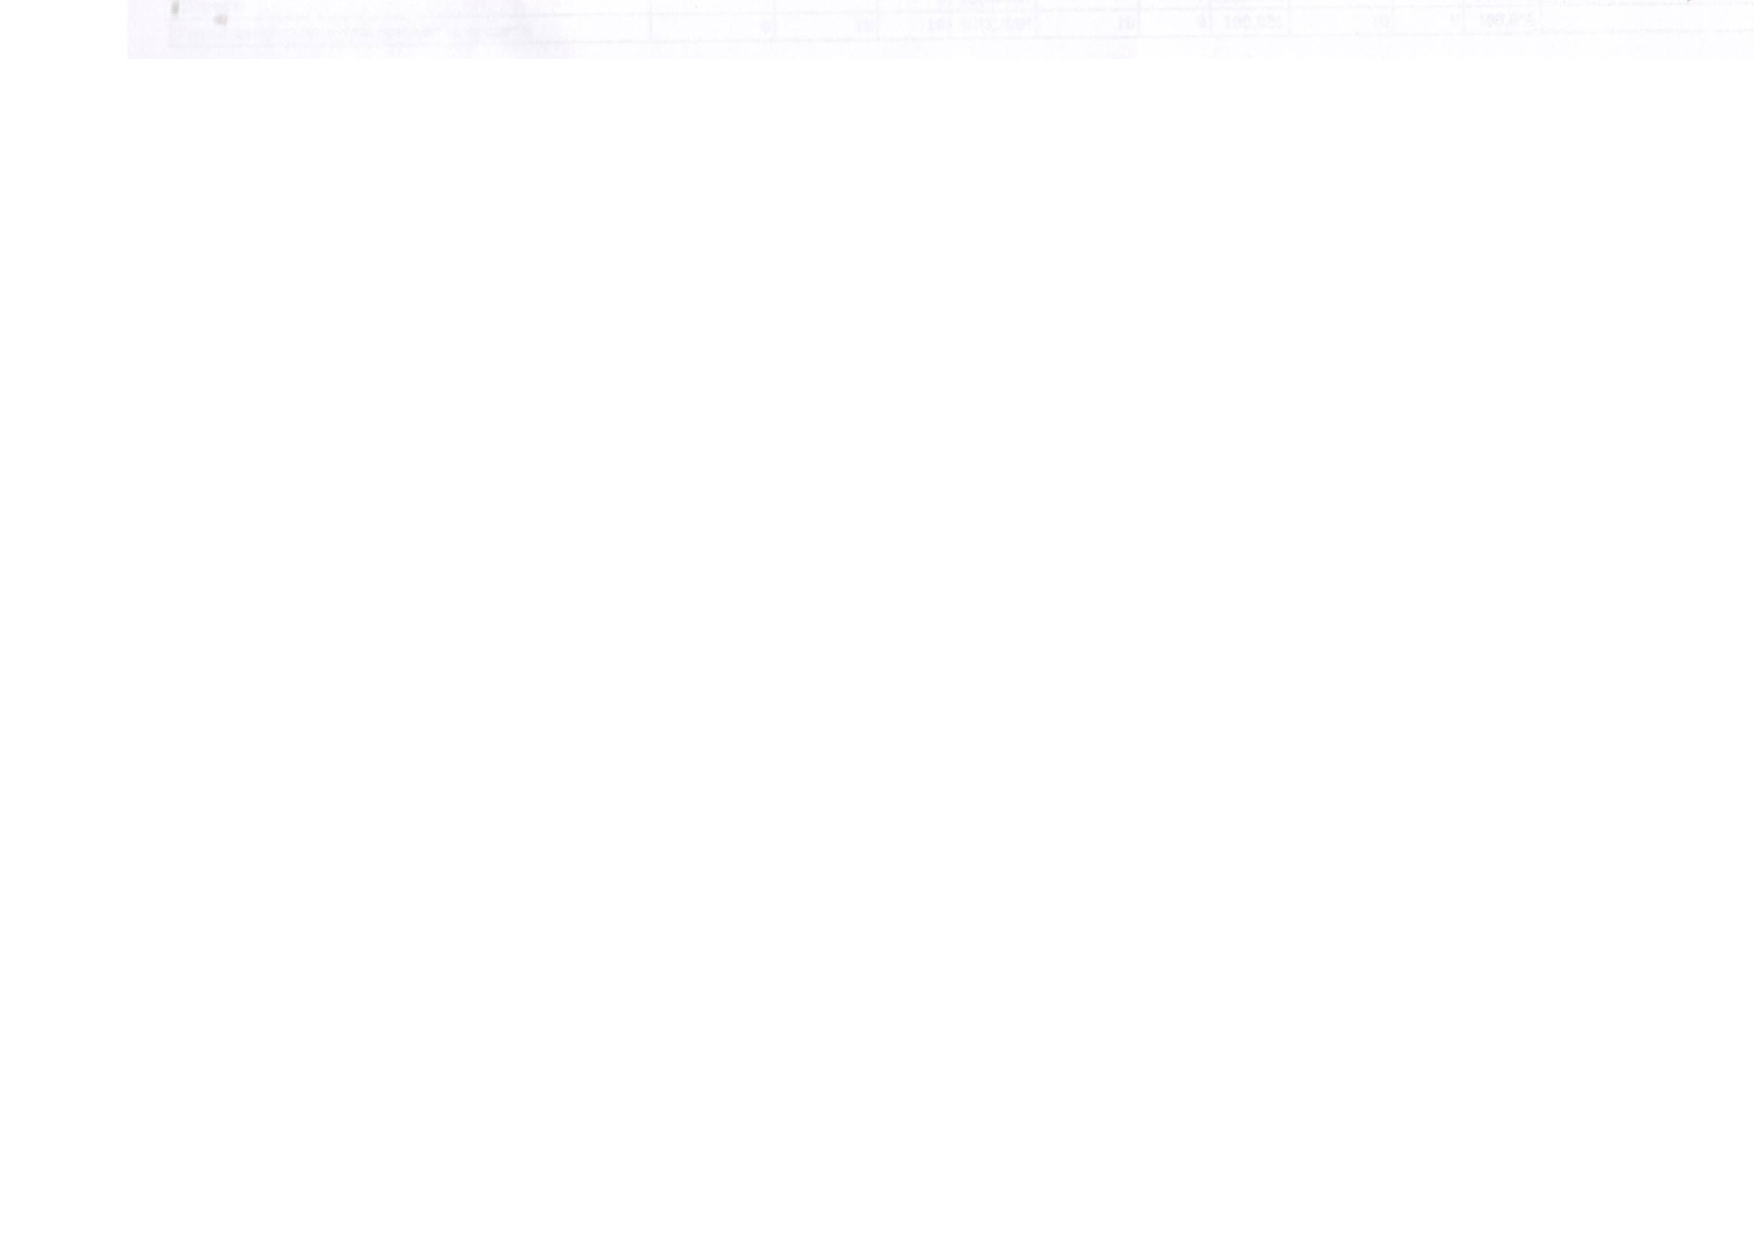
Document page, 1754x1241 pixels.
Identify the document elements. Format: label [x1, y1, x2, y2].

picture [121, 0, 1754, 59]
